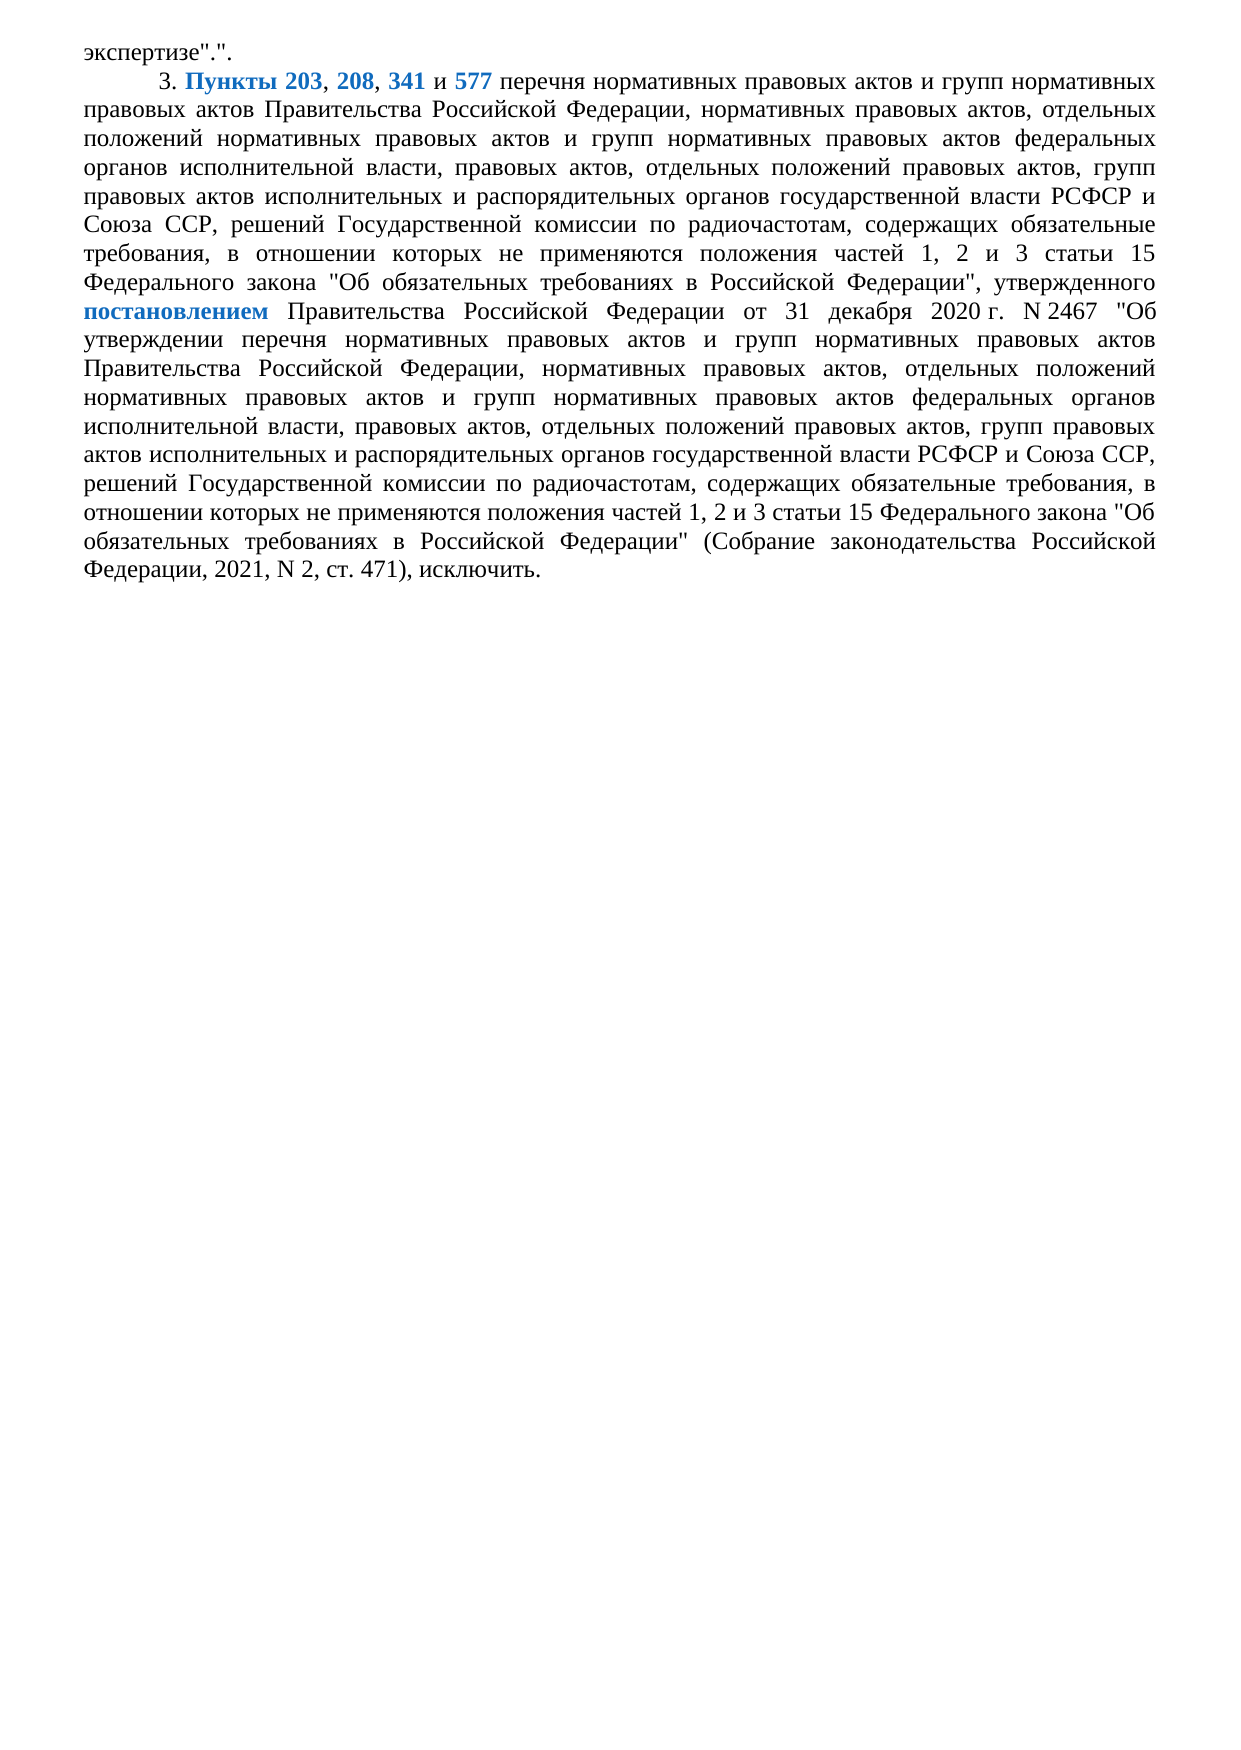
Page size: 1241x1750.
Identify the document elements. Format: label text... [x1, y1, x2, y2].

text 3. Пункты 203, 208, 341 и 577 перечня нормативных правовых актов и групп нормативных правовых актов Правительства Российской Федерации, нормативных правовых актов, отдельных положений нормативных правовых актов и групп нормативных правовых актов федеральных органов исполнительной власти, правовых актов, отдельных положений правовых актов, групп правовых актов исполнительных и распорядительных органов государственной власти РСФСР и Союза ССР, решений Государственной комиссии по радиочастотам, содержащих обязательные требования, в отношении которых не применяются положения частей 1, 2 и 3 статьи 15 Федерального закона "Об обязательных требованиях в Российской Федерации", утвержденного постановлением Правительства Российской Федерации от 31 декабря 2020 г. N 2467 "Об утверждении перечня нормативных правовых актов и групп нормативных правовых актов Правительства Российской Федерации, нормативных правовых актов, отдельных положений нормативных правовых актов и групп нормативных правовых актов федеральных органов исполнительной власти, правовых актов, отдельных положений правовых актов, групп правовых актов исполнительных и распорядительных органов государственной власти РСФСР и Союза ССР, решений Государственной комиссии по радиочастотам, содержащих обязательные требования, в отношении которых не применяются положения частей 1, 2 и 3 статьи 15 Федерального закона "Об обязательных требованиях в Российской Федерации" (Собрание законодательства Российской Федерации, 2021, N 2, ст. 471), исключить. [83, 66, 1157, 583]
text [83, 37, 1157, 66]
